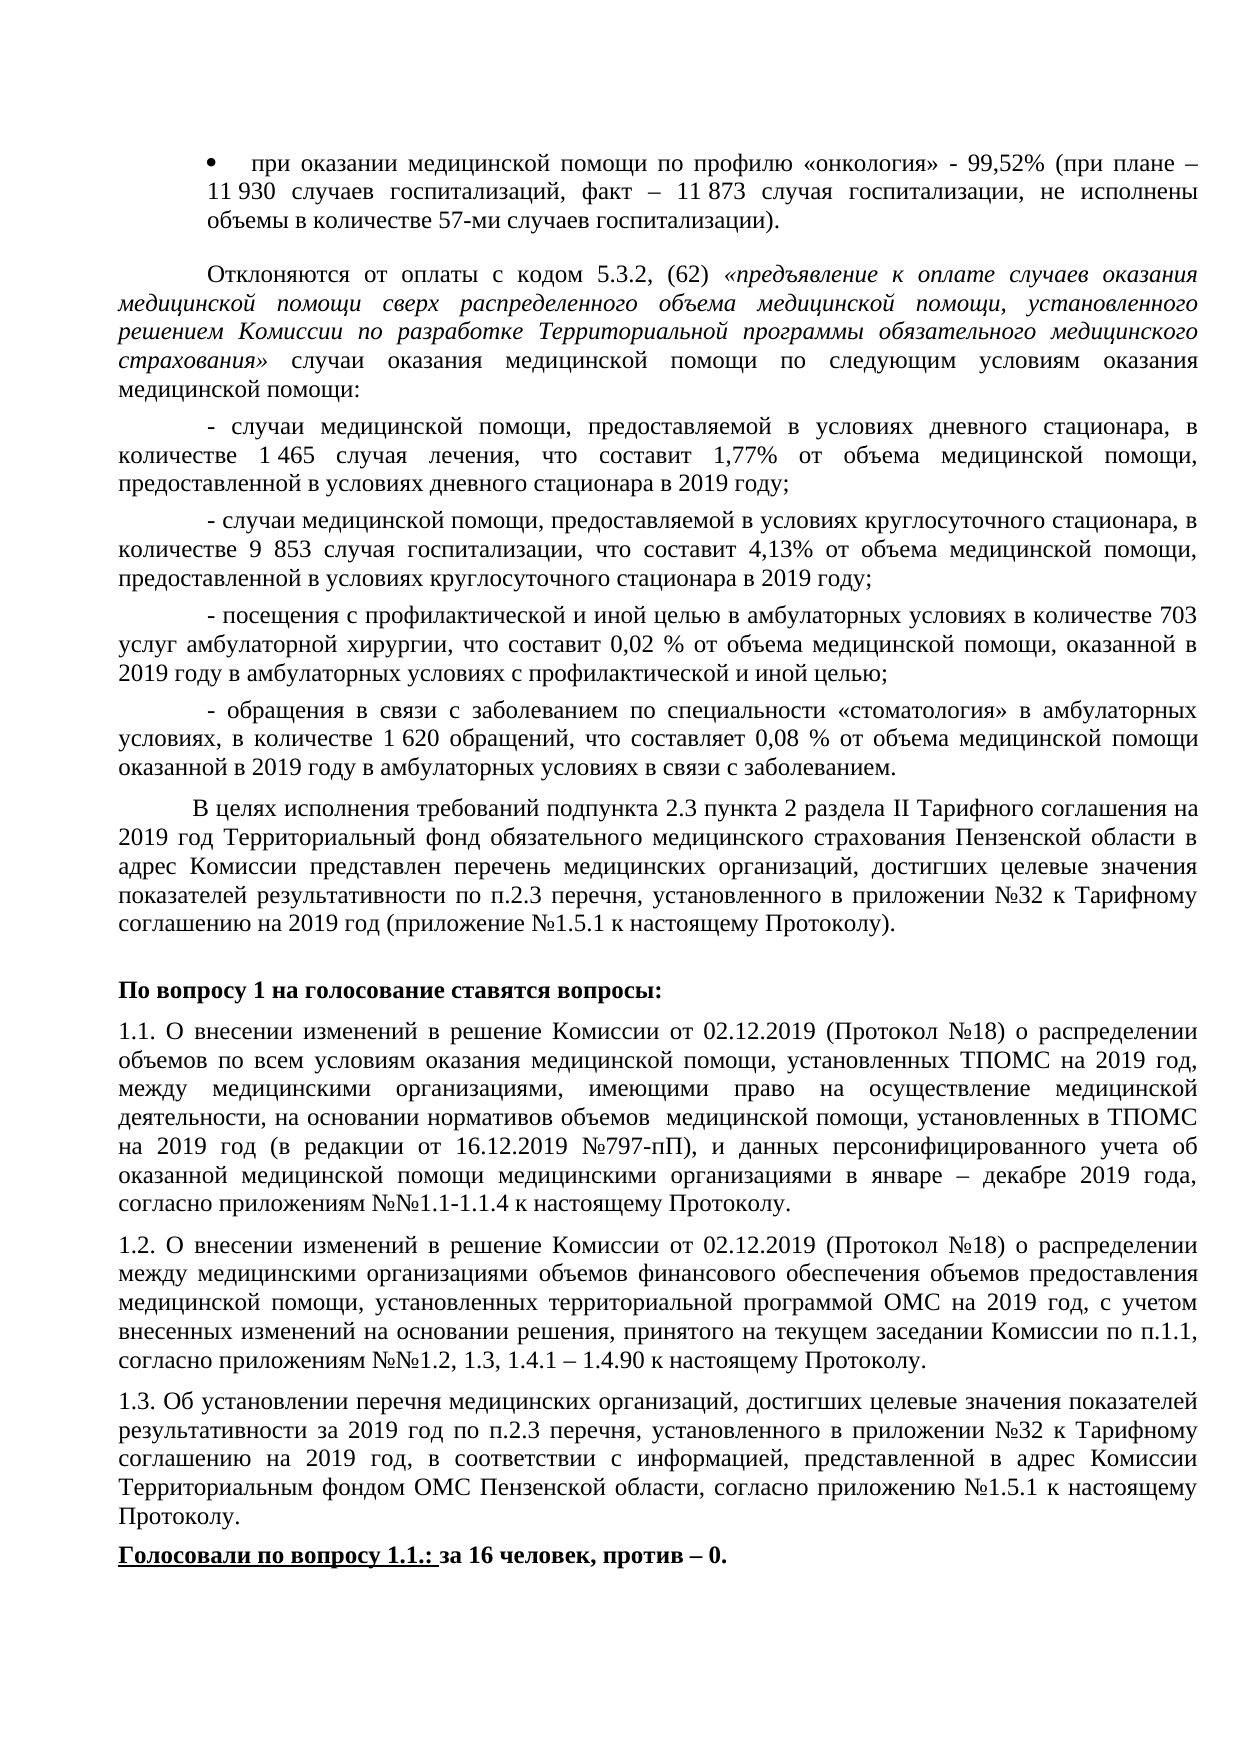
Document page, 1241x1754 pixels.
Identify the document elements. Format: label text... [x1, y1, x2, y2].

text - случаи медицинской помощи, предоставляемой в условиях круглосуточного стационара, в количестве 9 853 случая госпитализации, что составит 4,13% от объема медицинской помощи, предоставленной в условиях круглосуточного стационара в 2019 году; [118, 506, 1198, 592]
text - посещения с профилактической и иной целью в амбулаторных условиях в количестве 703 услуг амбулаторной хирургии, что составит 0,02 % от объема медицинской помощи, оказанной в 2019 году в амбулаторных условиях с профилактической и иной целью; [118, 600, 1198, 686]
text 1.3. Об установлении перечня медицинских организаций, достигших целевые значения показателей результативности за 2019 год по п.2.3 перечня, установленного в приложении №32 к Тарифному соглашению на 2019 год, в соответствии с информацией, представленной в адрес Комиссии Территориальным фондом ОМС Пензенской области, согласно приложению №1.5.1 к настоящему Протоколу. [118, 1386, 1198, 1530]
text По вопросу 1 на голосование ставятся вопросы: [118, 975, 1198, 1003]
text - случаи медицинской помощи, предоставляемой в условиях дневного стационара, в количестве 1 465 случая лечения, что составит 1,77% от объема медицинской помощи, предоставленной в условиях дневного стационара в 2019 году; [118, 411, 1198, 497]
text - обращения в связи с заболеванием по специальности «стоматология» в амбулаторных условиях, в количестве 1 620 обращений, что составляет 0,08 % от объема медицинской помощи оказанной в 2019 году в амбулаторных условиях в связи с заболеванием. [118, 695, 1198, 781]
text В целях исполнения требований подпункта 2.3 пункта 2 раздела II Тарифного соглашения на 2019 год Территориальный фонд обязательного медицинского страхования Пензенской области в адрес Комиссии представлен перечень медицинских организаций, достигших целевые значения показателей результативности по п.2.3 перечня, установленного в приложении №32 к Тарифному соглашению на 2019 год (приложение №1.5.1 к настоящему Протоколу). [118, 793, 1198, 937]
text Отклоняются от оплаты с кодом 5.3.2, (62) «предъявление к оплате случаев оказания медицинской помощи сверх распределенного объема медицинской помощи, установленного решением Комиссии по разработке Территориальной программы обязательного медицинского страхования» случаи оказания медицинской помощи по следующим условиям оказания медицинской помощи: [118, 259, 1198, 403]
list при оказании медицинской помощи по профилю «онкология» - 99,52% (при плане – 11 930 случаев госпитализаций, факт – 11 873 случая госпитализации, не исполнены объемы в количестве 57-ми случаев госпитализации). [207, 148, 1198, 234]
text 1.2. О внесении изменений в решение Комиссии от 02.12.2019 (Протокол №18) о распределении между медицинскими организациями объемов финансового обеспечения объемов предоставления медицинской помощи, установленных территориальной программой ОМС на 2019 год, с учетом внесенных изменений на основании решения, принятого на текущем заседании Комиссии по п.1.1, согласно приложениям №№1.2, 1.3, 1.4.1 – 1.4.90 к настоящему Протоколу. [118, 1230, 1198, 1373]
text 1.1. О внесении изменений в решение Комиссии от 02.12.2019 (Протокол №18) о распределении объемов по всем условиям оказания медицинской помощи, установленных ТПОМС на 2019 год, между медицинскими организациями, имеющими право на осуществление медицинской деятельности, на основании нормативов объемов медицинской помощи, установленных в ТПОМС на 2019 год (в редакции от 16.12.2019 №797-пП), и данных персонифицированного учета об оказанной медицинской помощи медицинскими организациями в январе – декабре 2019 года, согласно приложениям №№1.1-1.1.4 к настоящему Протоколу. [118, 1016, 1198, 1217]
text Голосовали по вопросу 1.1.: за 16 человек, против – 0. [118, 1540, 1198, 1569]
